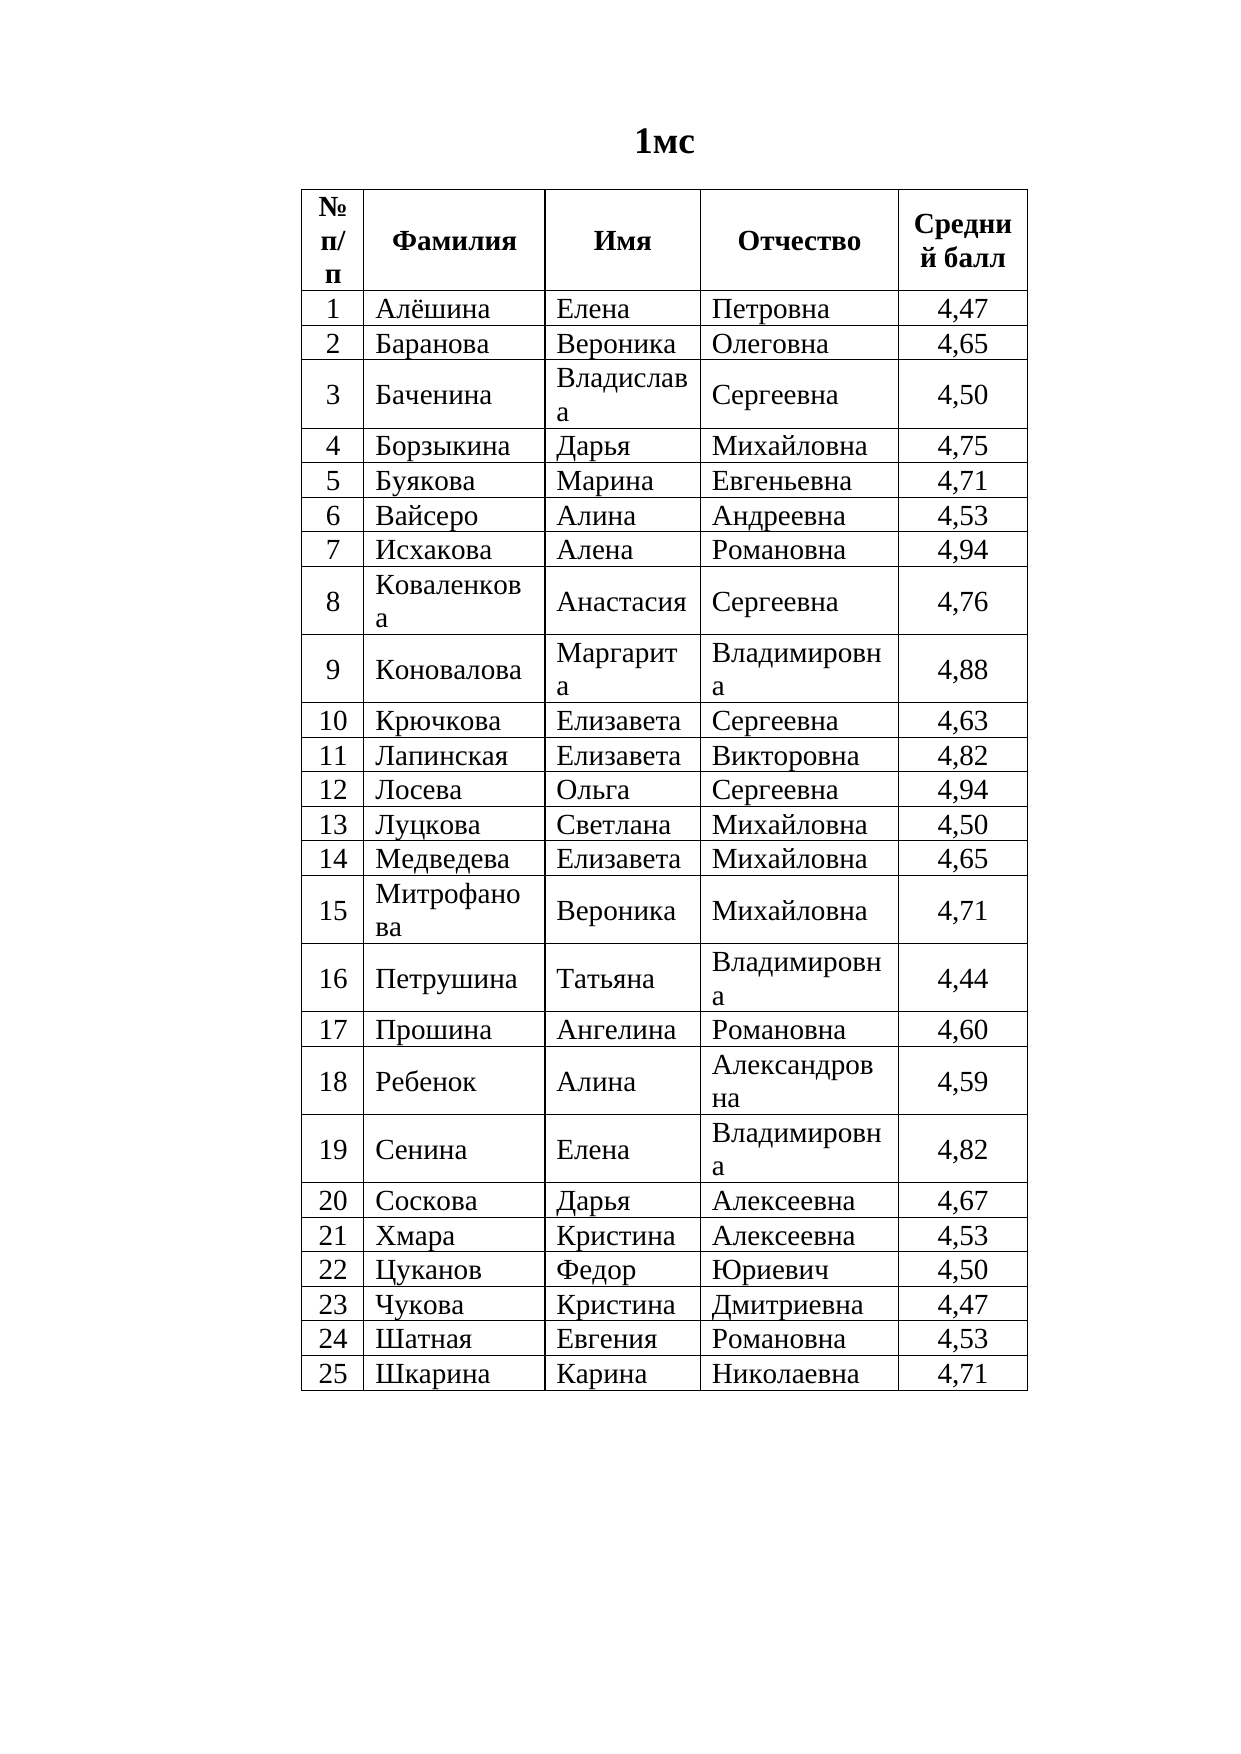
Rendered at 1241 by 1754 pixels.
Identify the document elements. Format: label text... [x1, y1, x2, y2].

table_cell 19 [302, 1115, 363, 1182]
table_cell Романовна [701, 1321, 898, 1355]
table_cell Цуканов [364, 1252, 544, 1286]
table_cell Вероника [546, 876, 700, 943]
table_cell Юриевич [701, 1252, 898, 1286]
table_cell Михайловна [701, 429, 898, 462]
table_cell Михайловна [701, 807, 898, 840]
table_header Имя [546, 190, 700, 290]
table_cell 4,75 [899, 429, 1027, 462]
table_cell 25 [302, 1356, 363, 1389]
table_cell Евгения [546, 1321, 700, 1355]
table_cell Прошина [364, 1012, 544, 1046]
table_cell 21 [302, 1218, 363, 1251]
table_cell Алексеевна [701, 1183, 898, 1217]
table_cell 10 [302, 703, 363, 737]
table_cell 4,71 [899, 463, 1027, 497]
table_cell Владислава [546, 360, 700, 427]
table_header Отчество [701, 190, 898, 290]
text 1мс [177, 118, 1152, 161]
table_cell Владимировна [701, 944, 898, 1011]
table_cell Михайловна [701, 841, 898, 875]
table_cell 4,53 [899, 1218, 1027, 1251]
table_cell 17 [302, 1012, 363, 1046]
table_cell Елизавета [546, 738, 700, 771]
table_cell 4,94 [899, 772, 1027, 806]
table_cell 3 [302, 360, 363, 427]
table_cell 4,50 [899, 1252, 1027, 1286]
table_cell Дарья [546, 1183, 700, 1217]
table_cell 4,71 [899, 876, 1027, 943]
table_cell Исхакова [364, 532, 544, 566]
table_cell 16 [302, 944, 363, 1011]
table_cell 4,88 [899, 635, 1027, 702]
table_cell 6 [302, 498, 363, 531]
table_cell Луцкова [364, 807, 544, 840]
table_cell 9 [302, 635, 363, 702]
table_cell Петрушина [364, 944, 544, 1011]
table_cell Крючкова [364, 703, 544, 737]
table_cell 7 [302, 532, 363, 566]
table_cell Алина [546, 498, 700, 531]
table_cell 4,50 [899, 360, 1027, 427]
table_cell Марина [546, 463, 700, 497]
table_cell 4,63 [899, 703, 1027, 737]
table_cell Хмара [364, 1218, 544, 1251]
table_cell 4,53 [899, 1321, 1027, 1355]
table_cell Алина [546, 1047, 700, 1114]
table_cell 4,50 [899, 807, 1027, 840]
table_cell Елизавета [546, 703, 700, 737]
table_cell Митрофанова [364, 876, 544, 943]
table_cell Михайловна [701, 876, 898, 943]
table_cell Александровна [701, 1047, 898, 1114]
table_header Средний балл [899, 190, 1027, 290]
table_cell Лапинская [364, 738, 544, 771]
table_cell Романовна [701, 1012, 898, 1046]
table_cell Елизавета [546, 841, 700, 875]
table_cell 4,47 [899, 1287, 1027, 1320]
table_cell 4 [302, 429, 363, 462]
table_cell Владимировна [701, 1115, 898, 1182]
table_cell Вероника [546, 326, 700, 359]
table_cell Чукова [364, 1287, 544, 1320]
table_cell Дмитриевна [701, 1287, 898, 1320]
table_cell Ангелина [546, 1012, 700, 1046]
table_cell 20 [302, 1183, 363, 1217]
table_cell 4,71 [899, 1356, 1027, 1389]
table_cell Вайсеро [364, 498, 544, 531]
table_cell Романовна [701, 532, 898, 566]
table_cell 8 [302, 567, 363, 634]
table_cell Светлана [546, 807, 700, 840]
table_cell 14 [302, 841, 363, 875]
table_cell Олеговна [701, 326, 898, 359]
table_cell Евгеньевна [701, 463, 898, 497]
table_cell 4,60 [899, 1012, 1027, 1046]
table_cell Елена [546, 1115, 700, 1182]
table_cell Сергеевна [701, 360, 898, 427]
table_cell 2 [302, 326, 363, 359]
table_cell 4,44 [899, 944, 1027, 1011]
table_cell Баченина [364, 360, 544, 427]
table_header Фамилия [364, 190, 544, 290]
table_cell Лосева [364, 772, 544, 806]
table_cell Алёшина [364, 291, 544, 325]
table_cell Елена [546, 291, 700, 325]
table_cell Соскова [364, 1183, 544, 1217]
table_cell 4,82 [899, 738, 1027, 771]
table_cell Маргарита [546, 635, 700, 702]
table_cell Петровна [701, 291, 898, 325]
table_cell Борзыкина [364, 429, 544, 462]
table_cell Николаевна [701, 1356, 898, 1389]
table_header № п/п [302, 190, 363, 290]
table_cell 4,82 [899, 1115, 1027, 1182]
table_cell Коновалова [364, 635, 544, 702]
table_cell 4,67 [899, 1183, 1027, 1217]
table_cell 24 [302, 1321, 363, 1355]
table_cell Карина [546, 1356, 700, 1389]
table_cell 4,59 [899, 1047, 1027, 1114]
table_cell Татьяна [546, 944, 700, 1011]
table_cell 18 [302, 1047, 363, 1114]
table_cell Сергеевна [701, 703, 898, 737]
table_cell Викторовна [701, 738, 898, 771]
table_cell Алена [546, 532, 700, 566]
table_cell 22 [302, 1252, 363, 1286]
table_cell Шатная [364, 1321, 544, 1355]
table_cell Баранова [364, 326, 544, 359]
table_cell Ребенок [364, 1047, 544, 1114]
table_cell Ольга [546, 772, 700, 806]
table_cell 15 [302, 876, 363, 943]
table_cell 23 [302, 1287, 363, 1320]
table_cell Кристина [546, 1287, 700, 1320]
table_cell Сенина [364, 1115, 544, 1182]
table_cell 4,53 [899, 498, 1027, 531]
table_cell Кристина [546, 1218, 700, 1251]
table_cell Анастасия [546, 567, 700, 634]
table_cell Сергеевна [701, 772, 898, 806]
table_cell Буякова [364, 463, 544, 497]
table_cell 5 [302, 463, 363, 497]
table_cell 12 [302, 772, 363, 806]
table_cell Шкарина [364, 1356, 544, 1389]
table_cell 13 [302, 807, 363, 840]
table_cell 1 [302, 291, 363, 325]
table_cell Алексеевна [701, 1218, 898, 1251]
table_cell 4,47 [899, 291, 1027, 325]
table_cell 4,65 [899, 326, 1027, 359]
table_cell Владимировна [701, 635, 898, 702]
table_cell Дарья [546, 429, 700, 462]
table_cell Медведева [364, 841, 544, 875]
table_cell 4,65 [899, 841, 1027, 875]
table_cell Сергеевна [701, 567, 898, 634]
table_cell 4,76 [899, 567, 1027, 634]
table_cell Коваленкова [364, 567, 544, 634]
table_cell Федор [546, 1252, 700, 1286]
table_cell 11 [302, 738, 363, 771]
table_cell Андреевна [701, 498, 898, 531]
table_cell 4,94 [899, 532, 1027, 566]
